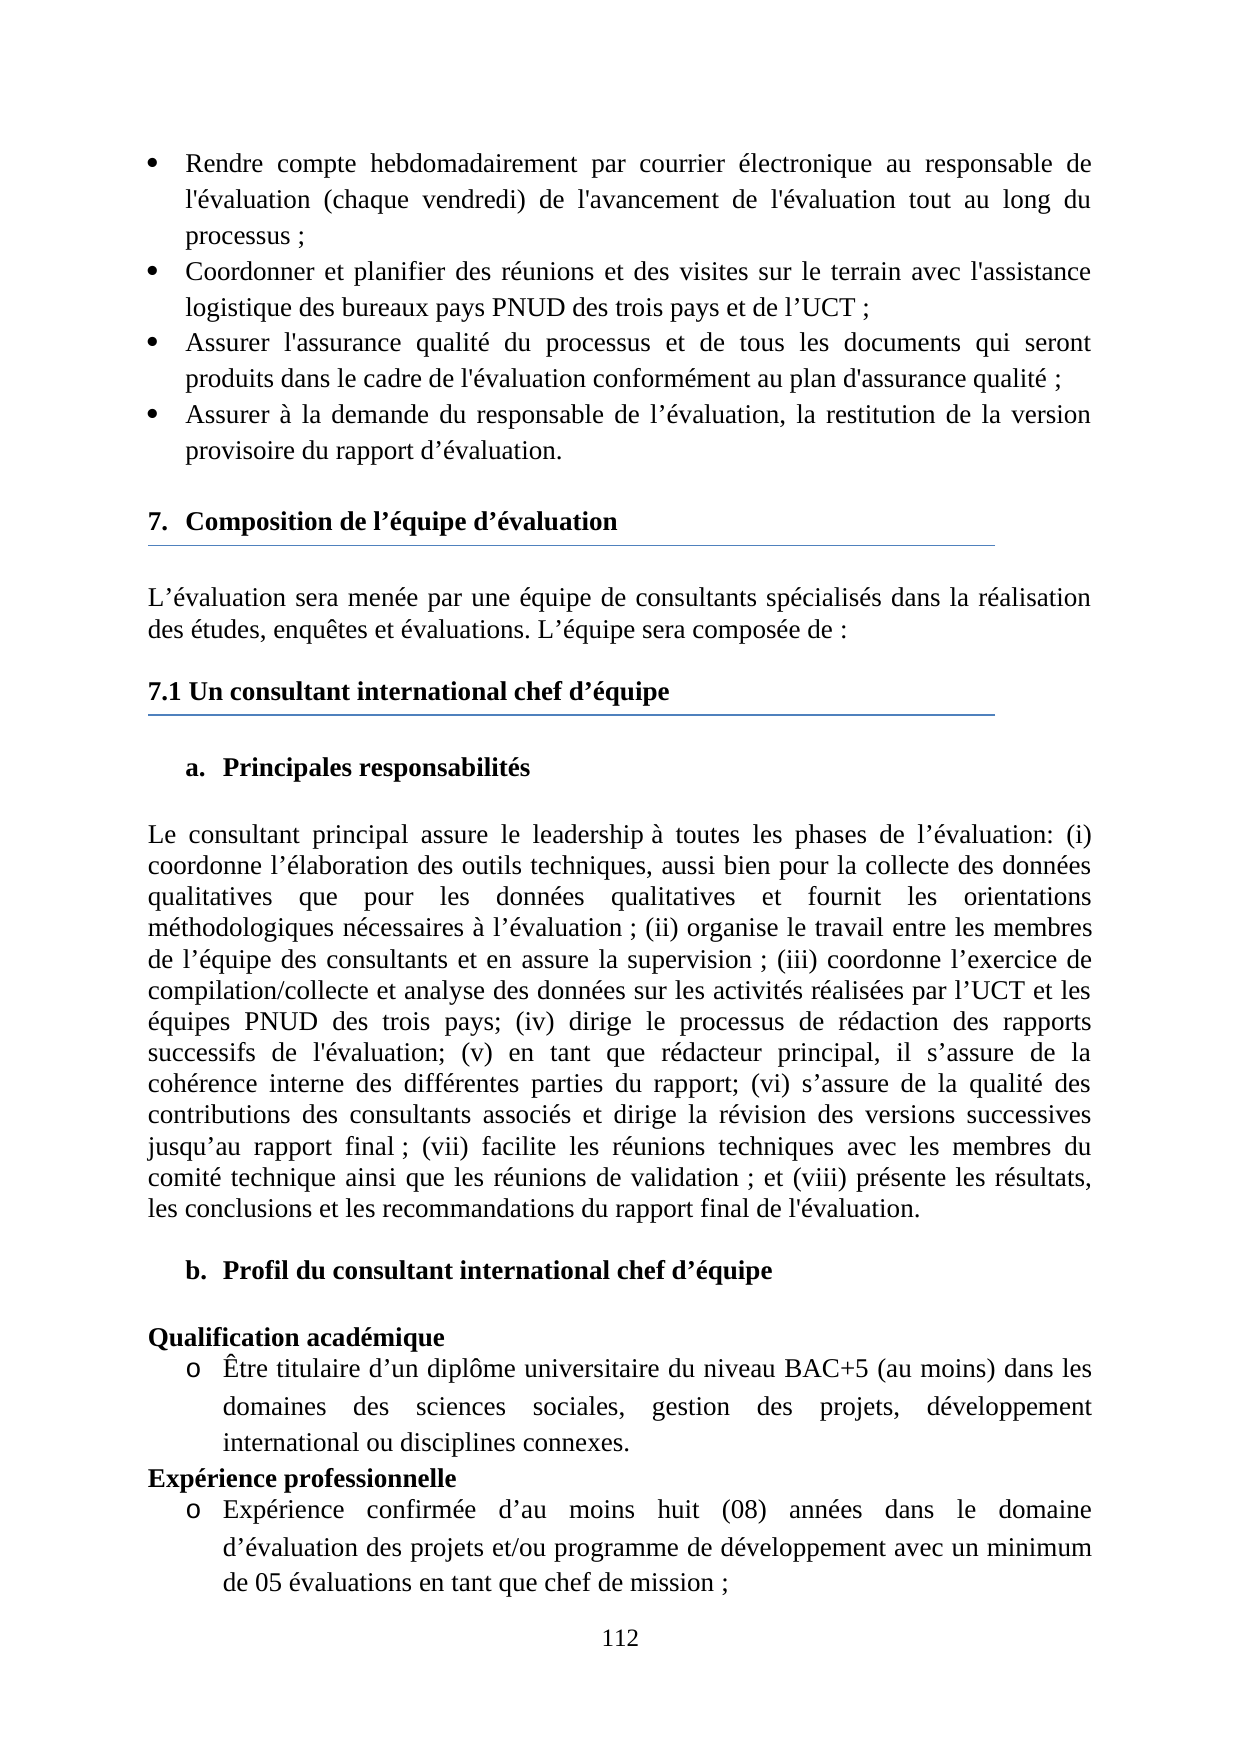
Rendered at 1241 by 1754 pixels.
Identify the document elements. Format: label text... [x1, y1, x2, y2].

list Assurer à la demande du responsable de l’évaluation, la restitution de la version provisoire du rapport d’évaluation. [148, 398, 1093, 465]
text 7.1 Un consultant international chef d’équipe [148, 675, 995, 714]
list Être titulaire d’un diplôme universitaire du niveau BAC+5 (au moins) dans les domaines des sciences sociales, gestion des projets, développement international ou disciplines connexes. [185, 1352, 1093, 1457]
list Principales responsabilités [185, 751, 1093, 782]
list Assurer l'assurance qualité du processus et de tous les documents qui seront produits dans le cadre de l'évaluation conformément au plan d'assurance qualité ; [148, 326, 1093, 393]
list Coordonner et planifier des réunions et des visites sur le terrain avec l'assistance logistique des bureaux pays PNUD des trois pays et de l’UCT ; [148, 255, 1093, 322]
list Profil du consultant international chef d’équipe [185, 1254, 1093, 1285]
text Expérience professionnelle [148, 1462, 1093, 1493]
text Le consultant principal assure le leadership à toutes les phases de l’évaluation: (i) coordonne l’élaboration des outils techniques, aussi bien pour la collecte des données qualitatives que pour les données qualitatives et fournit les orientations méthodologiques nécessaires à l’évaluation ; (ii) organise le travail entre les membres de l’équipe des consultants et en assure la supervision ; (iii) coordonne l’exercice de compilation/collecte et analyse des données sur les activités réalisées par l’UCT et les équipes PNUD des trois pays; (iv) dirige le processus de rédaction des rapports successifs de l'évaluation; (v) en tant que rédacteur principal, il s’assure de la cohérence interne des différentes parties du rapport; (vi) s’assure de la qualité des contributions des consultants associés et dirige la révision des versions successives jusqu’au rapport final ; (vii) facilite les réunions techniques avec les membres du comité technique ainsi que les réunions de validation ; et (viii) présente les résultats, les conclusions et les recommandations du rapport final de l'évaluation. [148, 818, 1093, 1223]
list Expérience confirmée d’au moins huit (08) années dans le domaine d’évaluation des projets et/ou programme de développement avec un minimum de 05 évaluations en tant que chef de mission ; [185, 1493, 1093, 1598]
list Composition de l’équipe d’évaluation [148, 505, 995, 545]
text Qualification académique [148, 1321, 1093, 1352]
list Rendre compte hebdomadairement par courrier électronique au responsable de l'évaluation (chaque vendredi) de l'avancement de l'évaluation tout au long du processus ; [148, 148, 1093, 250]
text L’évaluation sera menée par une équipe de consultants spécialisés dans la réalisation des études, enquêtes et évaluations. L’équipe sera composée de : [148, 582, 1093, 644]
